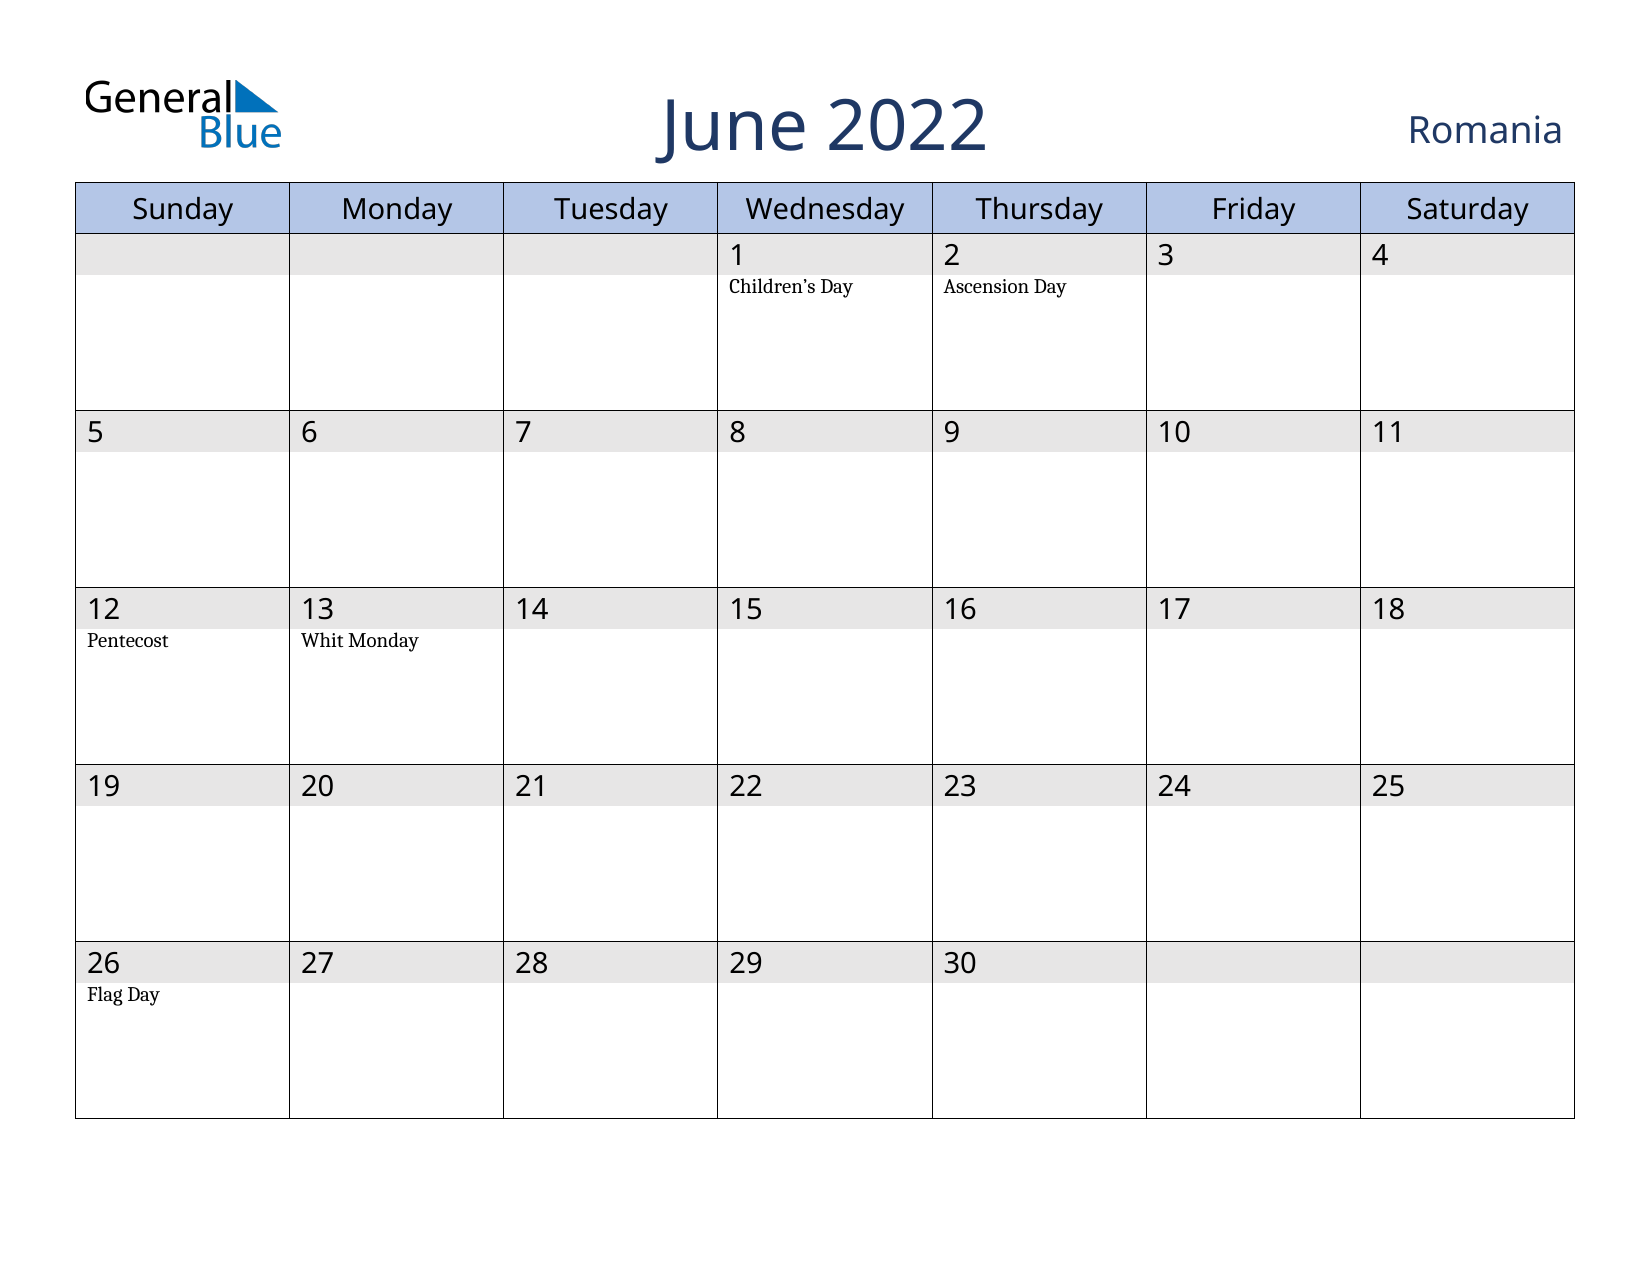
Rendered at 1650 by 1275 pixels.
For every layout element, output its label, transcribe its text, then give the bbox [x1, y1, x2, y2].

table_cell 24 [1147, 765, 1360, 806]
table_cell 3 [1147, 234, 1360, 275]
table_cell 6 [290, 411, 503, 452]
table_cell 10 [1147, 411, 1360, 452]
table_cell 7 [504, 411, 717, 452]
table_cell Flag Day [76, 983, 289, 1118]
table_cell [718, 806, 932, 941]
table_header [76, 75, 503, 182]
table_cell 29 [718, 942, 932, 983]
table_cell 9 [933, 411, 1146, 452]
table_cell [504, 452, 717, 587]
table_cell 22 [718, 765, 932, 806]
table_cell [290, 452, 503, 587]
table_cell Sunday [76, 183, 289, 233]
table_cell [1147, 452, 1360, 587]
table_cell 11 [1361, 411, 1574, 452]
table_cell 20 [290, 765, 503, 806]
table_cell 25 [1361, 765, 1574, 806]
table_cell [718, 629, 932, 764]
table_cell [933, 452, 1146, 587]
table_cell [718, 983, 932, 1118]
table_cell [504, 806, 717, 941]
table_cell Saturday [1361, 183, 1574, 233]
table_cell Whit Monday [290, 629, 503, 764]
table_cell 4 [1361, 234, 1574, 275]
table_cell Tuesday [504, 183, 717, 233]
table_cell [504, 275, 717, 410]
table_cell Wednesday [718, 183, 932, 233]
table_cell 28 [504, 942, 717, 983]
table_cell [1147, 942, 1360, 983]
table_cell [933, 983, 1146, 1118]
table_cell 16 [933, 588, 1146, 629]
table_cell [290, 806, 503, 941]
table_cell [1361, 629, 1574, 764]
table_cell [718, 452, 932, 587]
table_cell [76, 275, 289, 410]
table_cell 26 [76, 942, 289, 983]
table_cell [933, 629, 1146, 764]
table_cell 27 [290, 942, 503, 983]
table_header June 2022 [504, 75, 1146, 182]
table_cell [1361, 983, 1574, 1118]
table_cell [1147, 629, 1360, 764]
table_cell 30 [933, 942, 1146, 983]
table_cell Friday [1147, 183, 1360, 233]
table_cell 15 [718, 588, 932, 629]
table_cell [290, 275, 503, 410]
table_cell 14 [504, 588, 717, 629]
table_cell [76, 452, 289, 587]
table_cell 8 [718, 411, 932, 452]
table_cell [1361, 806, 1574, 941]
table_cell [76, 234, 289, 275]
table_cell [504, 234, 717, 275]
table_cell 21 [504, 765, 717, 806]
table_cell 5 [76, 411, 289, 452]
table_cell [290, 983, 503, 1118]
table_cell 1 [718, 234, 932, 275]
table_cell 19 [76, 765, 289, 806]
table_cell 2 [933, 234, 1146, 275]
table_header Romania [1146, 75, 1574, 182]
table_cell Pentecost [76, 629, 289, 764]
table_cell Children’s Day [718, 275, 932, 410]
table_cell [933, 806, 1146, 941]
table_cell 18 [1361, 588, 1574, 629]
table_cell [504, 983, 717, 1118]
table_cell Thursday [933, 183, 1146, 233]
table_cell [1147, 275, 1360, 410]
table_cell [76, 806, 289, 941]
table_cell Ascension Day [933, 275, 1146, 410]
table_cell [1361, 942, 1574, 983]
picture [86, 80, 281, 148]
table_cell Monday [290, 183, 503, 233]
table_cell [1361, 275, 1574, 410]
table_cell 13 [290, 588, 503, 629]
table_cell [1147, 983, 1360, 1118]
table_cell [1361, 452, 1574, 587]
table_cell 17 [1147, 588, 1360, 629]
table_cell 23 [933, 765, 1146, 806]
table_cell 12 [76, 588, 289, 629]
table_cell [1147, 806, 1360, 941]
table_cell [290, 234, 503, 275]
table_cell [504, 629, 717, 764]
